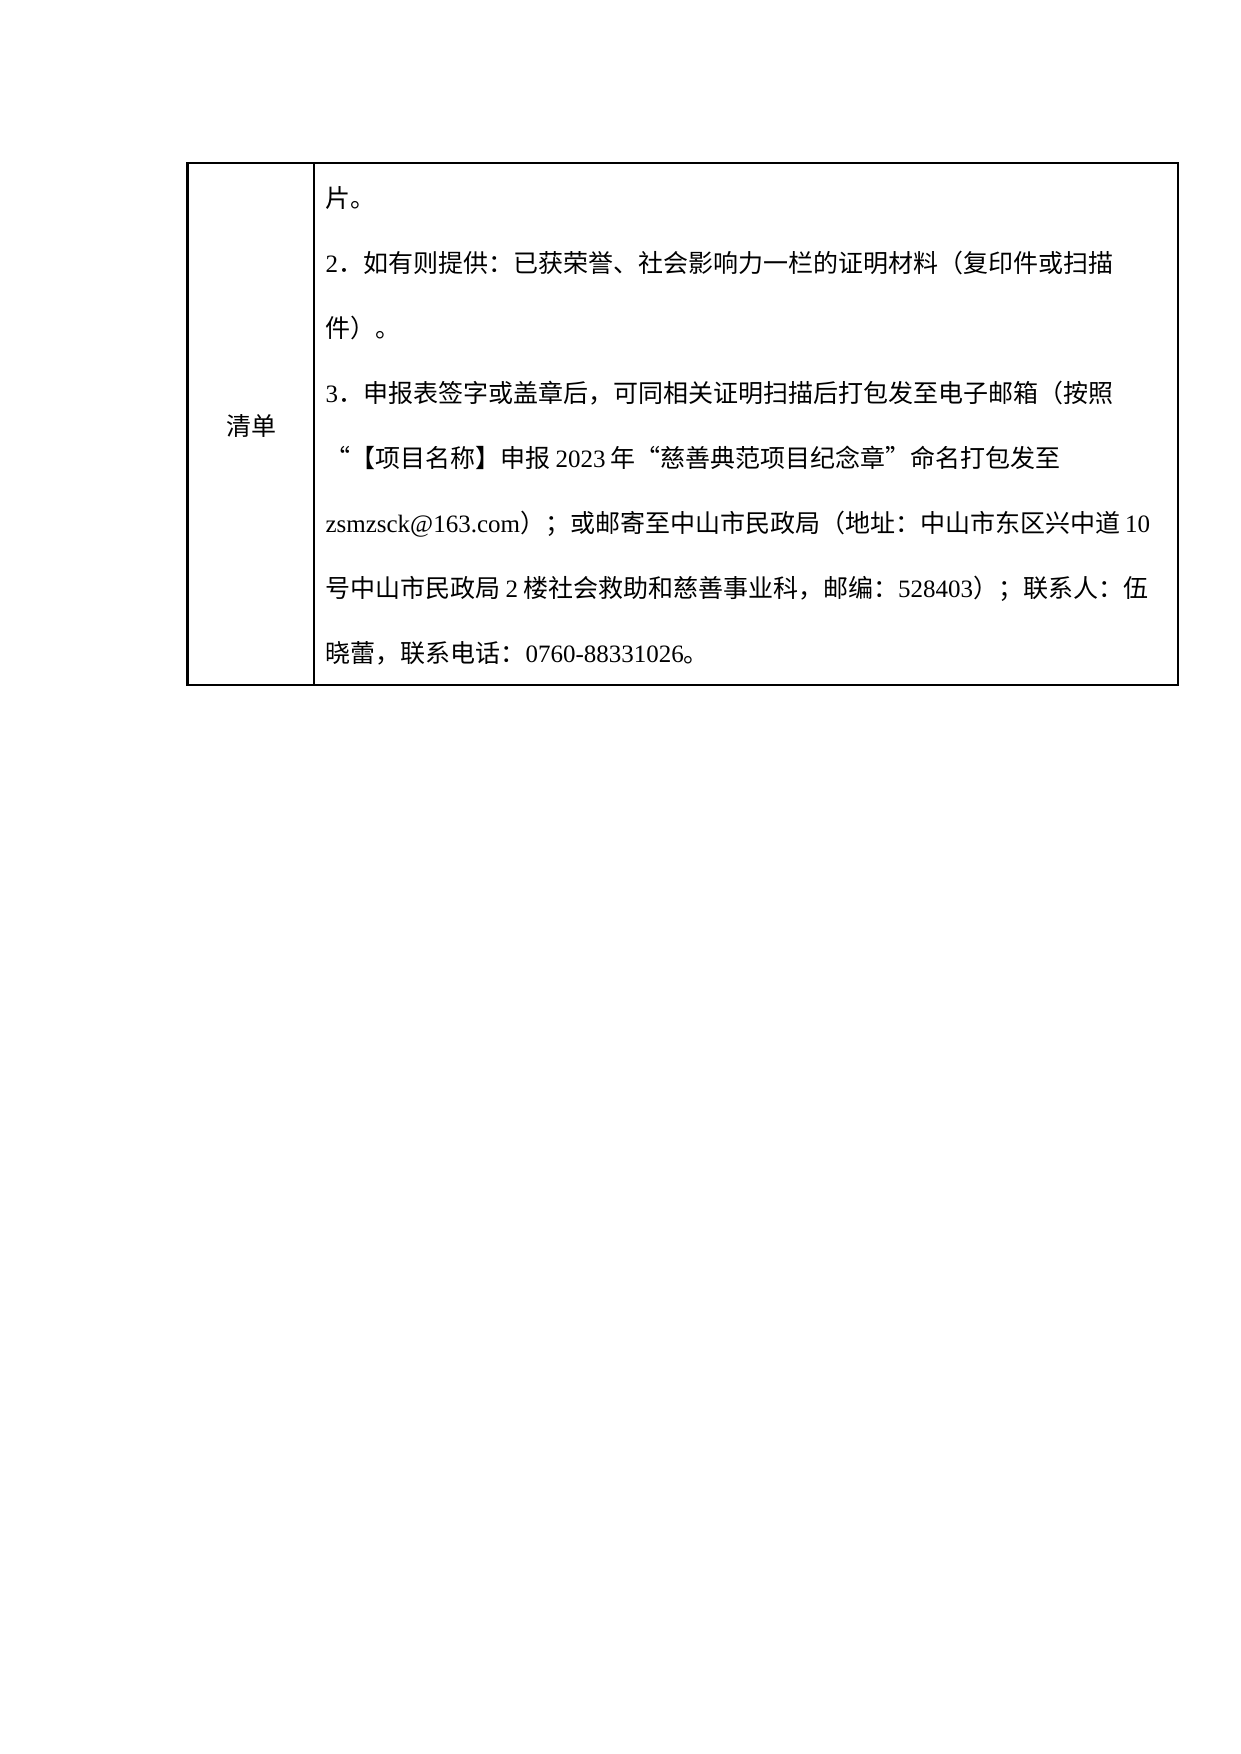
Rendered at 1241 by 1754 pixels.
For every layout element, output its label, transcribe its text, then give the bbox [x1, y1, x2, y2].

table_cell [315, 164, 1177, 684]
table_cell 证明材料清单 [189, 164, 313, 684]
